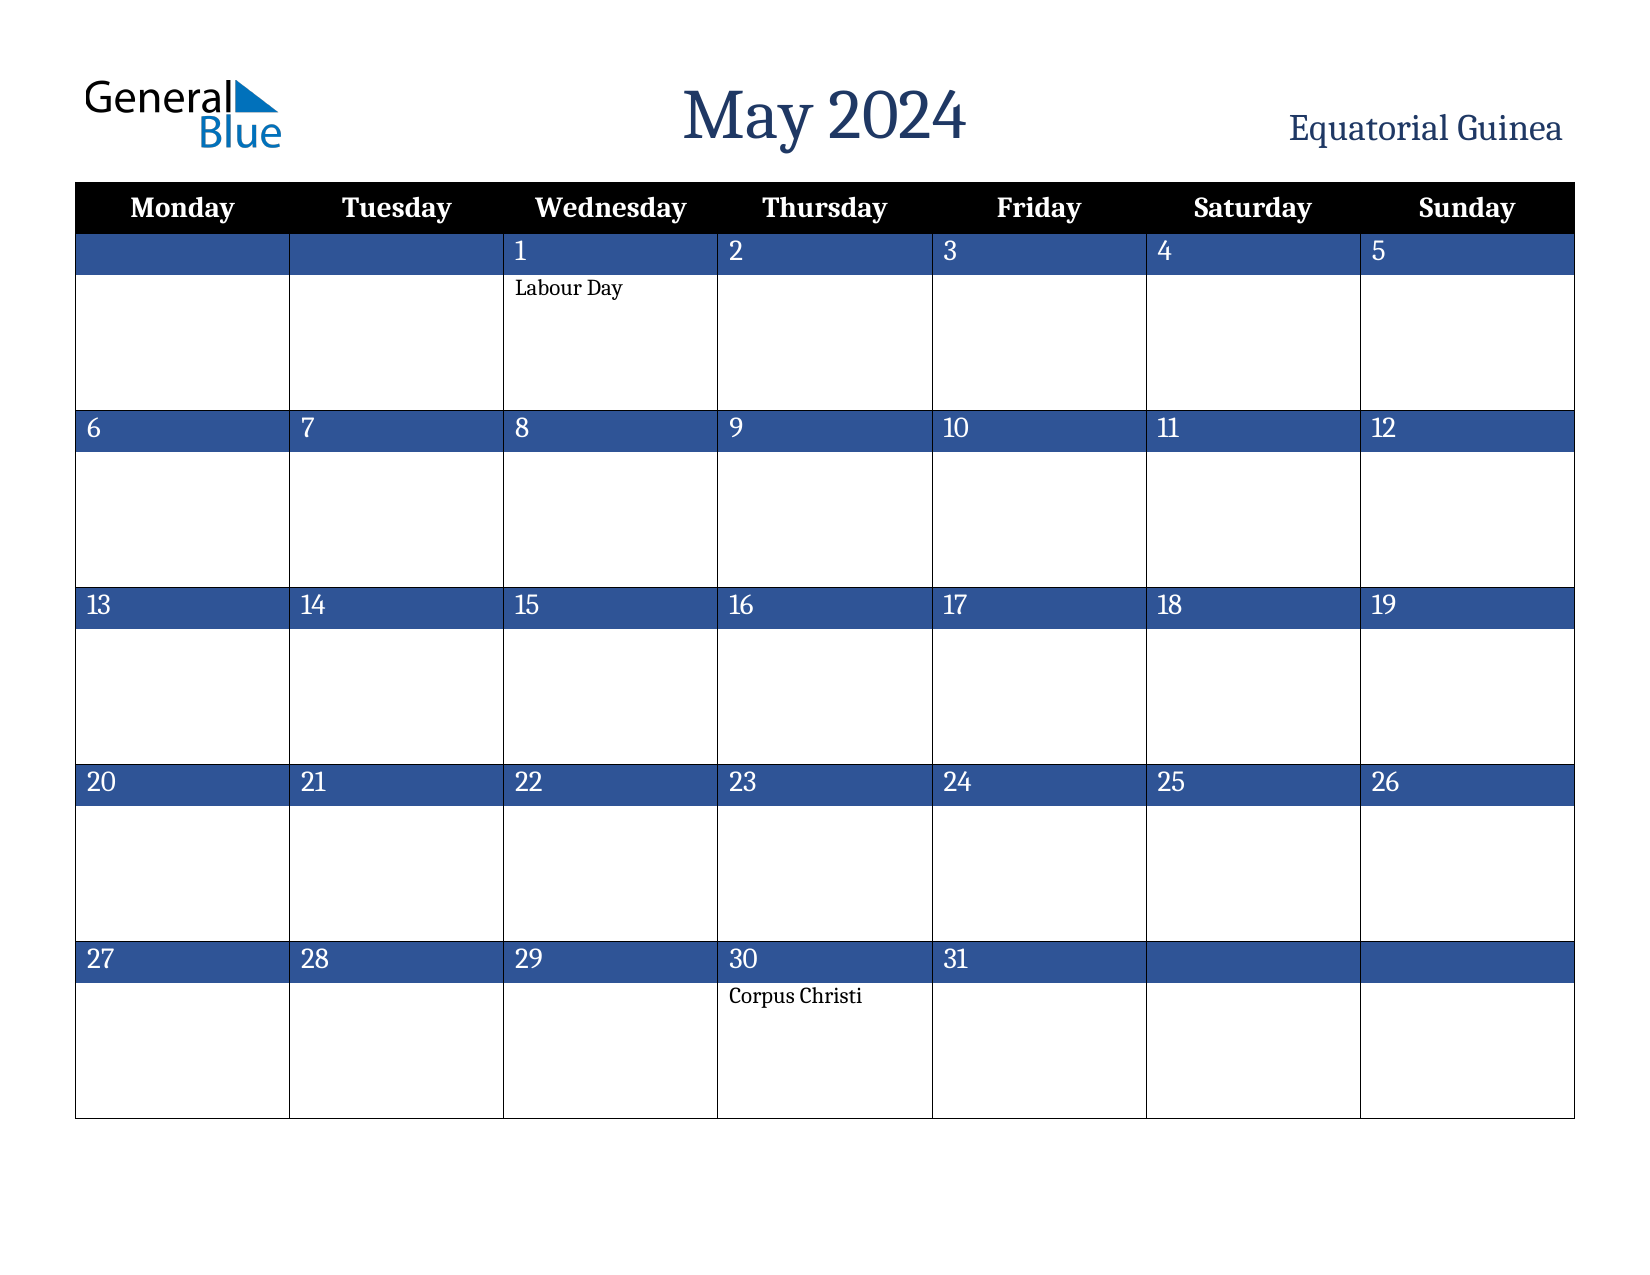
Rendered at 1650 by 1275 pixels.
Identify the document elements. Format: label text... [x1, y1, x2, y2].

table_cell 1 [504, 234, 717, 275]
table_cell [76, 983, 289, 1118]
table_cell [76, 452, 289, 587]
table_cell [1361, 942, 1574, 983]
table_cell [76, 275, 289, 410]
table_cell [1147, 275, 1360, 410]
table_cell [290, 806, 503, 941]
table_cell Sunday [1361, 183, 1574, 233]
table_header Equatorial Guinea [1146, 75, 1574, 182]
table_cell 28 [290, 942, 503, 983]
table_cell [1361, 983, 1574, 1118]
table_cell 20 [76, 765, 289, 806]
table_cell 9 [718, 411, 932, 452]
table_cell Wednesday [504, 183, 717, 233]
table_cell Corpus Christi [718, 983, 932, 1118]
table_cell 14 [290, 588, 503, 629]
table_cell Labour Day [504, 275, 717, 410]
table_cell 27 [76, 942, 289, 983]
table_cell 23 [718, 765, 932, 806]
table_cell 11 [1147, 411, 1360, 452]
table_cell [290, 452, 503, 587]
table_cell [504, 806, 717, 941]
table_cell [76, 806, 289, 941]
table_cell 3 [933, 234, 1146, 275]
table_cell 7 [290, 411, 503, 452]
table_cell [1361, 806, 1574, 941]
picture [86, 80, 281, 148]
table_cell [290, 983, 503, 1118]
table_cell [504, 983, 717, 1118]
table_cell 10 [933, 411, 1146, 452]
table_cell 30 [718, 942, 932, 983]
table_cell [504, 629, 717, 764]
table_cell 16 [718, 588, 932, 629]
table_cell 6 [76, 411, 289, 452]
table_cell [933, 452, 1146, 587]
table_cell 31 [933, 942, 1146, 983]
table_cell [1361, 452, 1574, 587]
table_cell [933, 275, 1146, 410]
table_cell Friday [933, 183, 1146, 233]
table_cell 26 [1361, 765, 1574, 806]
table_cell [1147, 452, 1360, 587]
table_cell 8 [504, 411, 717, 452]
table_cell 15 [504, 588, 717, 629]
table_cell [504, 452, 717, 587]
table_cell [1361, 275, 1574, 410]
table_cell [1147, 629, 1360, 764]
table_cell [718, 629, 932, 764]
table_cell 25 [1147, 765, 1360, 806]
table_cell Saturday [1147, 183, 1360, 233]
table_cell 21 [290, 765, 503, 806]
table_cell [76, 234, 289, 275]
table_cell 4 [1147, 234, 1360, 275]
table_cell [1361, 629, 1574, 764]
table_cell [290, 275, 503, 410]
table_cell [1147, 942, 1360, 983]
table_cell Monday [76, 183, 289, 233]
table_cell [290, 234, 503, 275]
table_cell Thursday [718, 183, 932, 233]
table_cell 19 [1361, 588, 1574, 629]
table_cell 29 [504, 942, 717, 983]
table_cell [718, 452, 932, 587]
table_cell [76, 629, 289, 764]
table_cell [1147, 983, 1360, 1118]
table_cell 17 [933, 588, 1146, 629]
table_cell 5 [1361, 234, 1574, 275]
table_cell Tuesday [290, 183, 503, 233]
table_cell 2 [718, 234, 932, 275]
table_cell 12 [1361, 411, 1574, 452]
table_cell [1147, 806, 1360, 941]
table_cell 13 [76, 588, 289, 629]
table_header May 2024 [504, 75, 1146, 182]
table_cell [718, 806, 932, 941]
table_cell 24 [933, 765, 1146, 806]
table_cell 18 [1147, 588, 1360, 629]
table_cell [290, 629, 503, 764]
table_cell [718, 275, 932, 410]
table_cell [933, 806, 1146, 941]
table_cell [933, 629, 1146, 764]
table_cell 22 [504, 765, 717, 806]
table_header [76, 75, 503, 182]
table_cell [933, 983, 1146, 1118]
